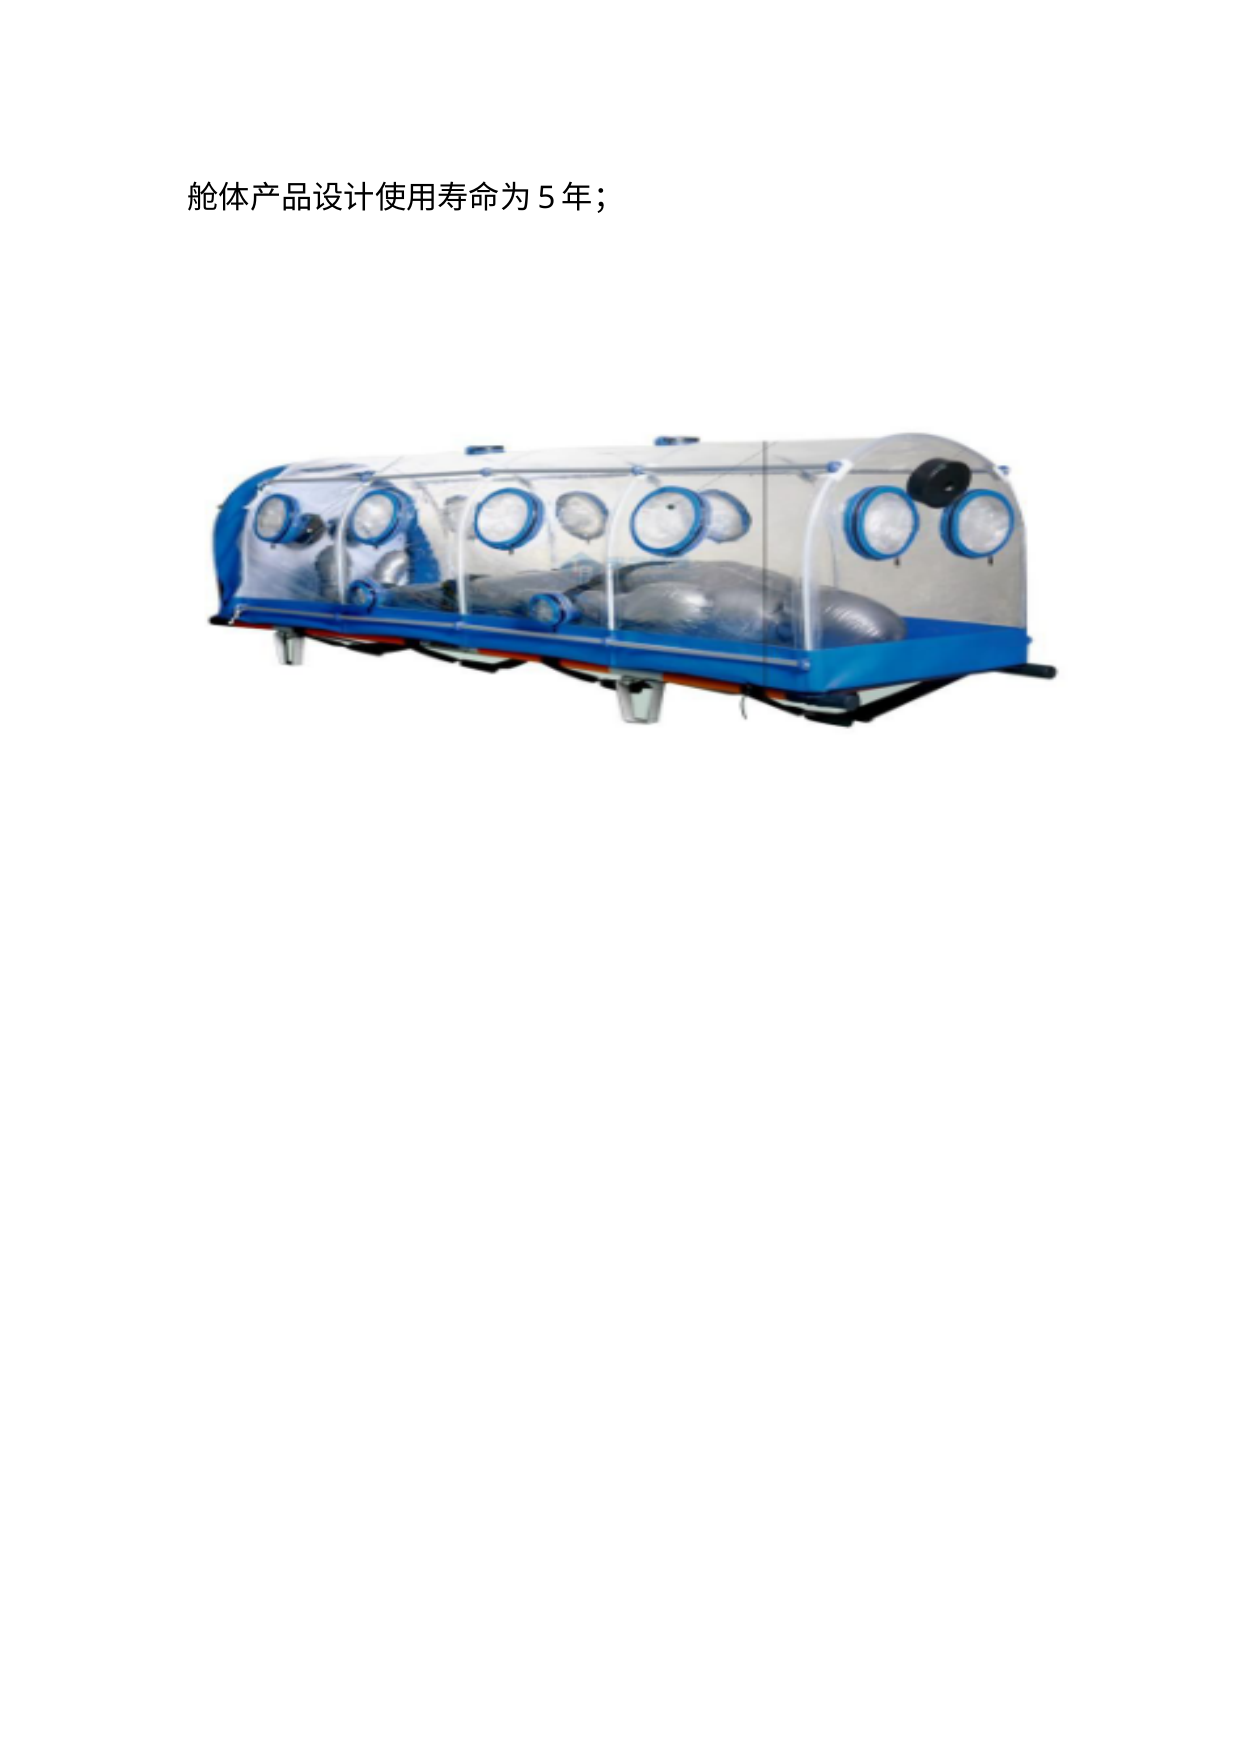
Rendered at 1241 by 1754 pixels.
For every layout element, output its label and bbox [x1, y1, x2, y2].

text [187, 162, 1053, 227]
picture [186, 328, 1088, 776]
